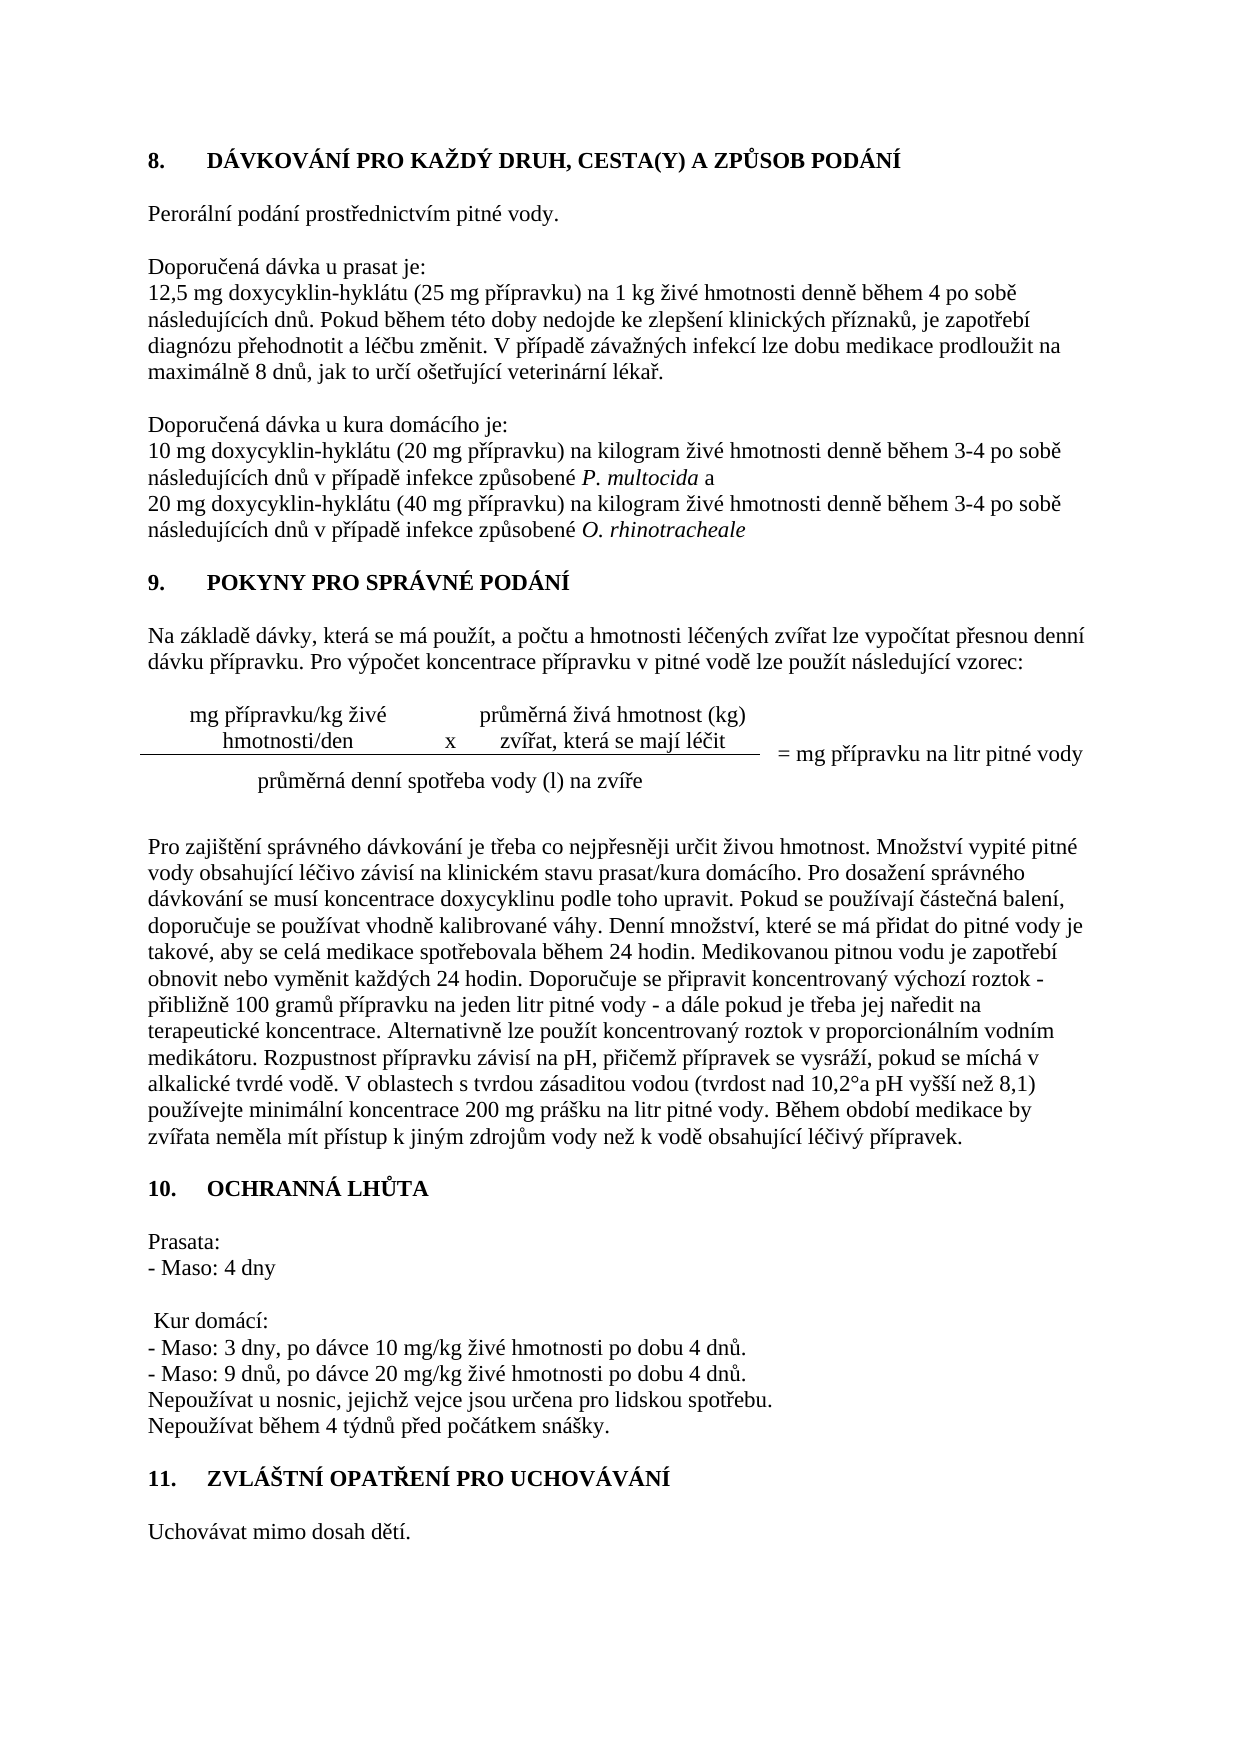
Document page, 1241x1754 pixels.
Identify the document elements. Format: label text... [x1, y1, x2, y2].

text Nepoužívat během 4 týdnů před počátkem snášky. [148, 1413, 1093, 1439]
text 20 mg doxycyklin-hyklátu (40 mg přípravku) na kilogram živé hmotnosti denně během 3-4 po sobě následujících dnů v případě infekce způsobené O. rhinotracheale [148, 490, 1093, 543]
table_cell průměrná denní spotřeba vody (l) na zvíře [140, 755, 760, 806]
text Pro zajištění správného dávkování je třeba co nejpřesněji určit živou hmotnost. Množství vypité pitné vody obsahující léčivo závisí na klinickém stavu prasat/kura domácího. Pro dosažení správného dávkování se musí koncentrace doxycyklinu podle toho upravit. Pokud se používají částečná balení, doporučuje se používat vhodně kalibrované váhy. Denní množství, které se má přidat do pitné vody je takové, aby se celá medikace spotřebovala během 24 hodin. Medikovanou pitnou vodu je zapotřebí obnovit nebo vyměnit každých 24 hodin. Doporučuje se připravit koncentrovaný výchozí roztok - přibližně přípravku na jeden litr pitné vody - a dále pokud je třeba jej naředit na terapeutické koncentrace. Alternativně lze použít koncentrovaný roztok v proporcionálním vodním medikátoru. Rozpustnost přípravku závisí na pH, přičemž přípravek se vysráží, pokud se míchá v alkalické tvrdé vodě. V oblastech s tvrdou zásaditou vodou (tvrdost nad 10,2°a pH vyšší než 8,1) používejte minimální koncentrace 200 mg prášku na litr pitné vody. Během období medikace by zvířata neměla mít přístup k jiným zdrojům vody než k vodě obsahující léčivý přípravek. [148, 833, 1093, 1149]
table_header x [436, 701, 465, 754]
text 10. OCHRANNÁ LHŮTA [148, 1175, 1093, 1202]
text 9. POKYNY PRO SPRÁVNÉ PODÁNÍ [148, 569, 1093, 596]
text 12,5 mg doxycyklin-hyklátu (25 mg přípravku) na živé hmotnosti denně během 4 po sobě následujících dnů. Pokud během této doby nedojde ke zlepšení klinických příznaků, je zapotřebí diagnózu přehodnotit a léčbu změnit. V případě závažných infekcí lze dobu medikace prodloužit na maximálně 8 dnů, jak to určí ošetřující veterinární lékař. [148, 279, 1093, 385]
text - Maso: 9 dnů, po dávce 20 mg/kg živé hmotnosti po dobu 4 dnů. [148, 1360, 1093, 1386]
text Prasata: [148, 1228, 1093, 1254]
table_header průměrná živá hmotnost (kg) zvířat, která se mají léčit [465, 701, 760, 754]
table_header = mg přípravku na litr pitné vody [760, 701, 1100, 806]
text 11. ZVLÁŠTNÍ OPATŘENÍ PRO UCHOVÁVÁNÍ [148, 1465, 1093, 1492]
text Nepoužívat u nosnic, jejichž vejce jsou určena pro lidskou spotřebu. [148, 1386, 1093, 1413]
text Doporučená dávka u kura domácího je: [148, 411, 1093, 437]
text Kur domácí: [148, 1307, 1093, 1333]
table_header mg přípravku/kg živé hmotnosti/den [140, 701, 436, 754]
text Perorální podání prostřednictvím pitné vody. [148, 200, 1093, 227]
text Na základě dávky, která se má použít, a počtu a hmotnosti léčených zvířat lze vypočítat přesnou denní dávku přípravku. Pro výpočet koncentrace přípravku v pitné vodě lze použít následující vzorec: [148, 622, 1093, 675]
text - Maso: 3 dny, po dávce 10 mg/kg živé hmotnosti po dobu 4 dnů. [148, 1333, 1093, 1360]
text - Maso: 4 dny [148, 1254, 1093, 1281]
text 8. DÁVKOVÁNÍ PRO KAŽDÝ DRUH, CESTA(Y) A ZPŮSOB PODÁNÍ [148, 148, 1093, 174]
text Uchovávat mimo dosah dětí. [148, 1518, 1093, 1544]
text 10 mg doxycyklin-hyklátu (20 mg přípravku) na kilogram živé hmotnosti denně během 3-4 po sobě následujících dnů v případě infekce způsobené P. multocida a [148, 437, 1093, 490]
text Doporučená dávka u prasat je: [148, 253, 1093, 279]
